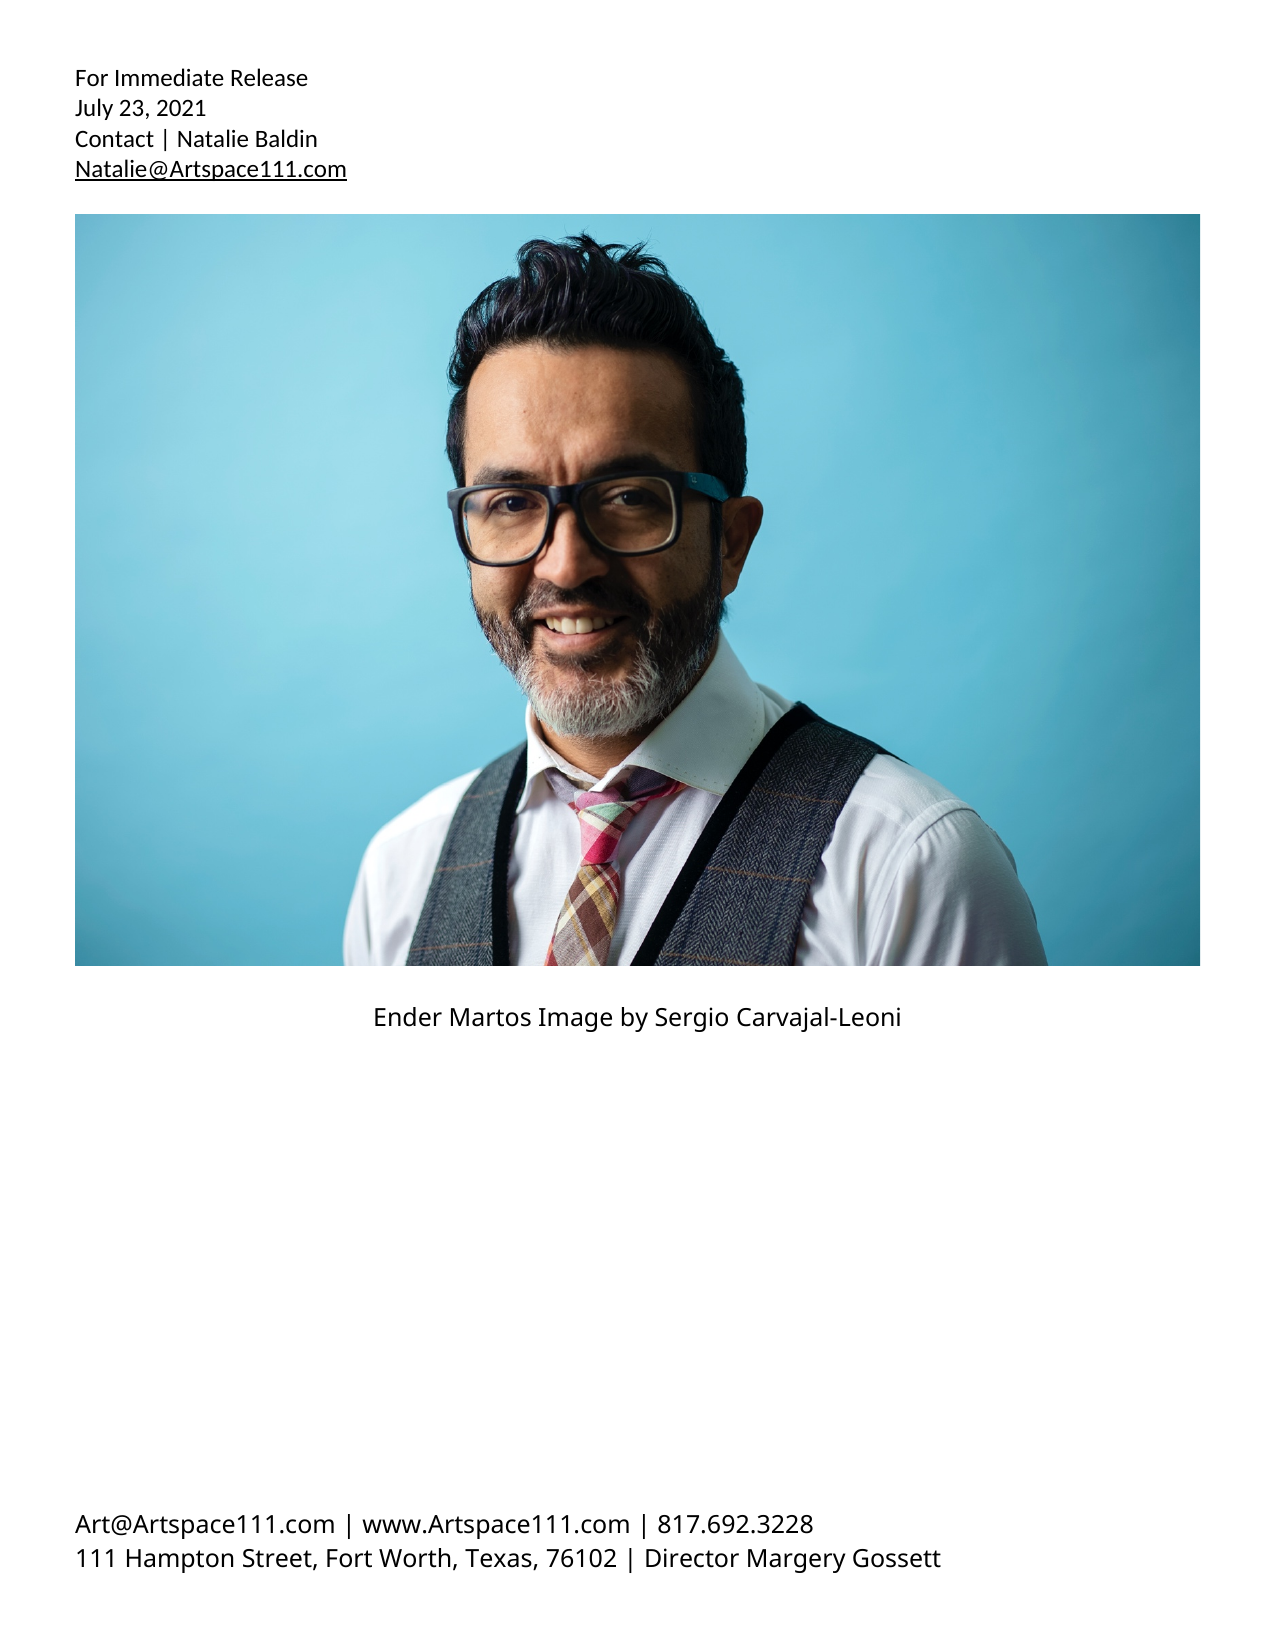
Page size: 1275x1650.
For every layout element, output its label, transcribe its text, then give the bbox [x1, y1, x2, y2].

picture [75, 214, 1200, 966]
text Ender Martos Image by Sergio Carvajal-Leoni [75, 999, 1200, 1034]
